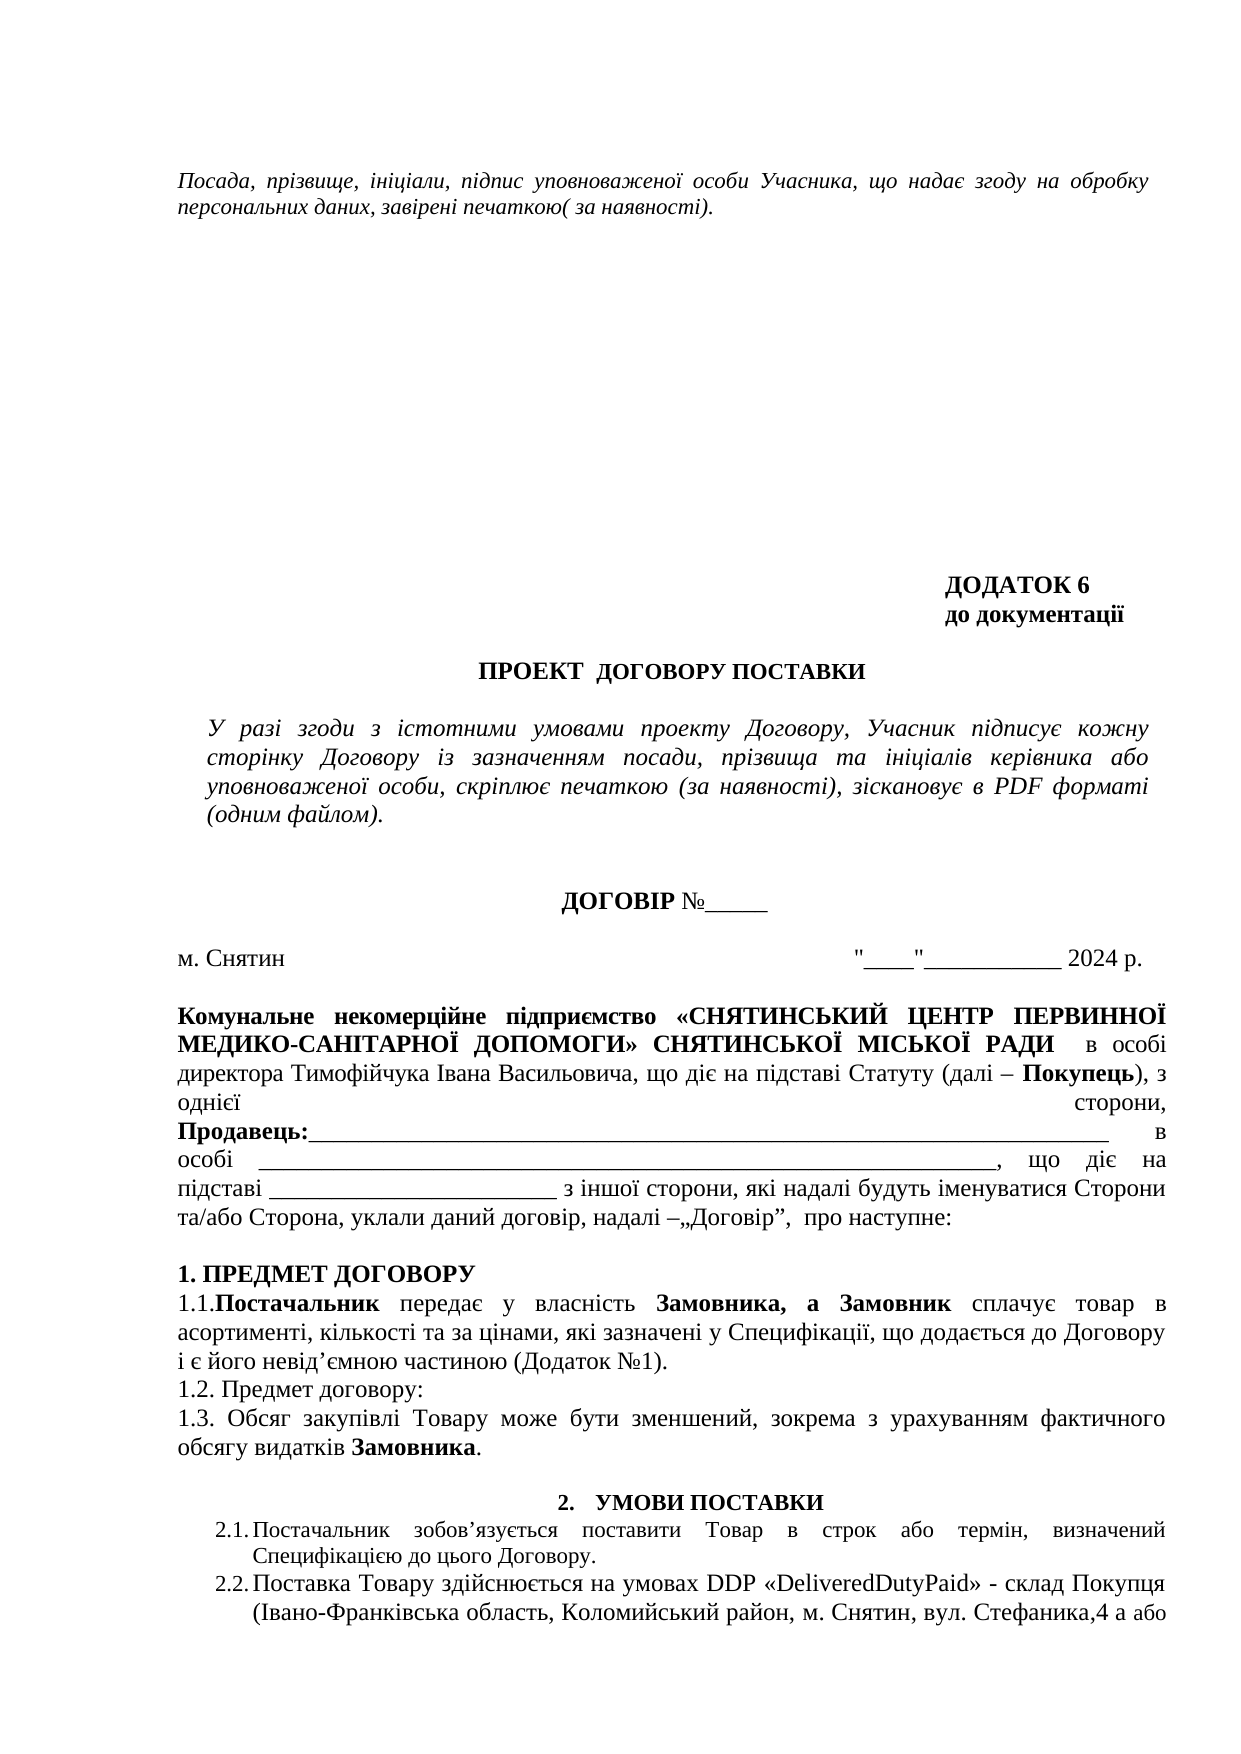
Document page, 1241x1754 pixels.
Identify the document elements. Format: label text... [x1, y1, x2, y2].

list УМОВИ ПОСТАВКИ [215, 1489, 1167, 1516]
text ПРОЕКТ ДОГОВОРУ ПОСТАВКИ [177, 656, 1167, 684]
text ДОГОВІР №_____ [177, 886, 1152, 914]
text ДОДАТОК 6 [945, 570, 1167, 599]
text Комунальне некомерційне підприємство «СНЯТИНСЬКИЙ ЦЕНТР ПЕРВИННОЇ МЕДИКО-САНІТАРНОЇ ДОПОМОГИ» СНЯТИНСЬКОЇ МІСЬКОЇ РАДИ в особі директора Тимофійчука Івана Васильовича, що діє на підставі Статуту (далі – Покупець), з однієї сторони, Продавець:________________________________________________________________ в особі ___________________________________________________________, що діє на підставі _______________________ з іншої сторони, які надалі будуть іменуватися Сторони та/або Сторона, уклали даний договір, надалі –„Договір”, про наступне: [177, 1001, 1167, 1231]
list Постачальник зобов’язується поставити Товар в строк або термін, визначений Специфікацією до цього Договору. [215, 1516, 1167, 1568]
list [215, 1568, 1167, 1626]
text У разі згоди з істотними умовами проекту Договору, Учасник підписує кожну сторінку Договору із зазначенням посади, прізвища та ініціалів керівника або уповноваженої особи, скріплює печаткою (за наявності), зіскановує в PDF форматі (одним файлом). [207, 713, 1152, 828]
text 1.3. Обсяг закупівлі Товару може бути зменшений, зокрема з урахуванням фактичного обсягу видатків Замовника. [177, 1403, 1167, 1461]
text Посада, прізвище, ініціали, підпис уповноваженої особи Учасника, що надає згоду на обробку персональних даних, завірені печаткою( за наявності). [177, 167, 1152, 220]
text 1.2. Предмет договору: [177, 1374, 1152, 1403]
text 1. ПРЕДМЕТ ДОГОВОРУ [177, 1259, 1167, 1288]
text м. Снятин "____"___________ 2024 р. [177, 943, 1167, 972]
text 1.1.Постачальник передає у власність Замовника, а Замовник сплачує товар в асортименті, кількості та за цінами, які зазначені у Специфікації, що додається до Договору і є його невід’ємною частиною (Додаток №1). [177, 1288, 1167, 1374]
text до документації [945, 599, 1167, 628]
